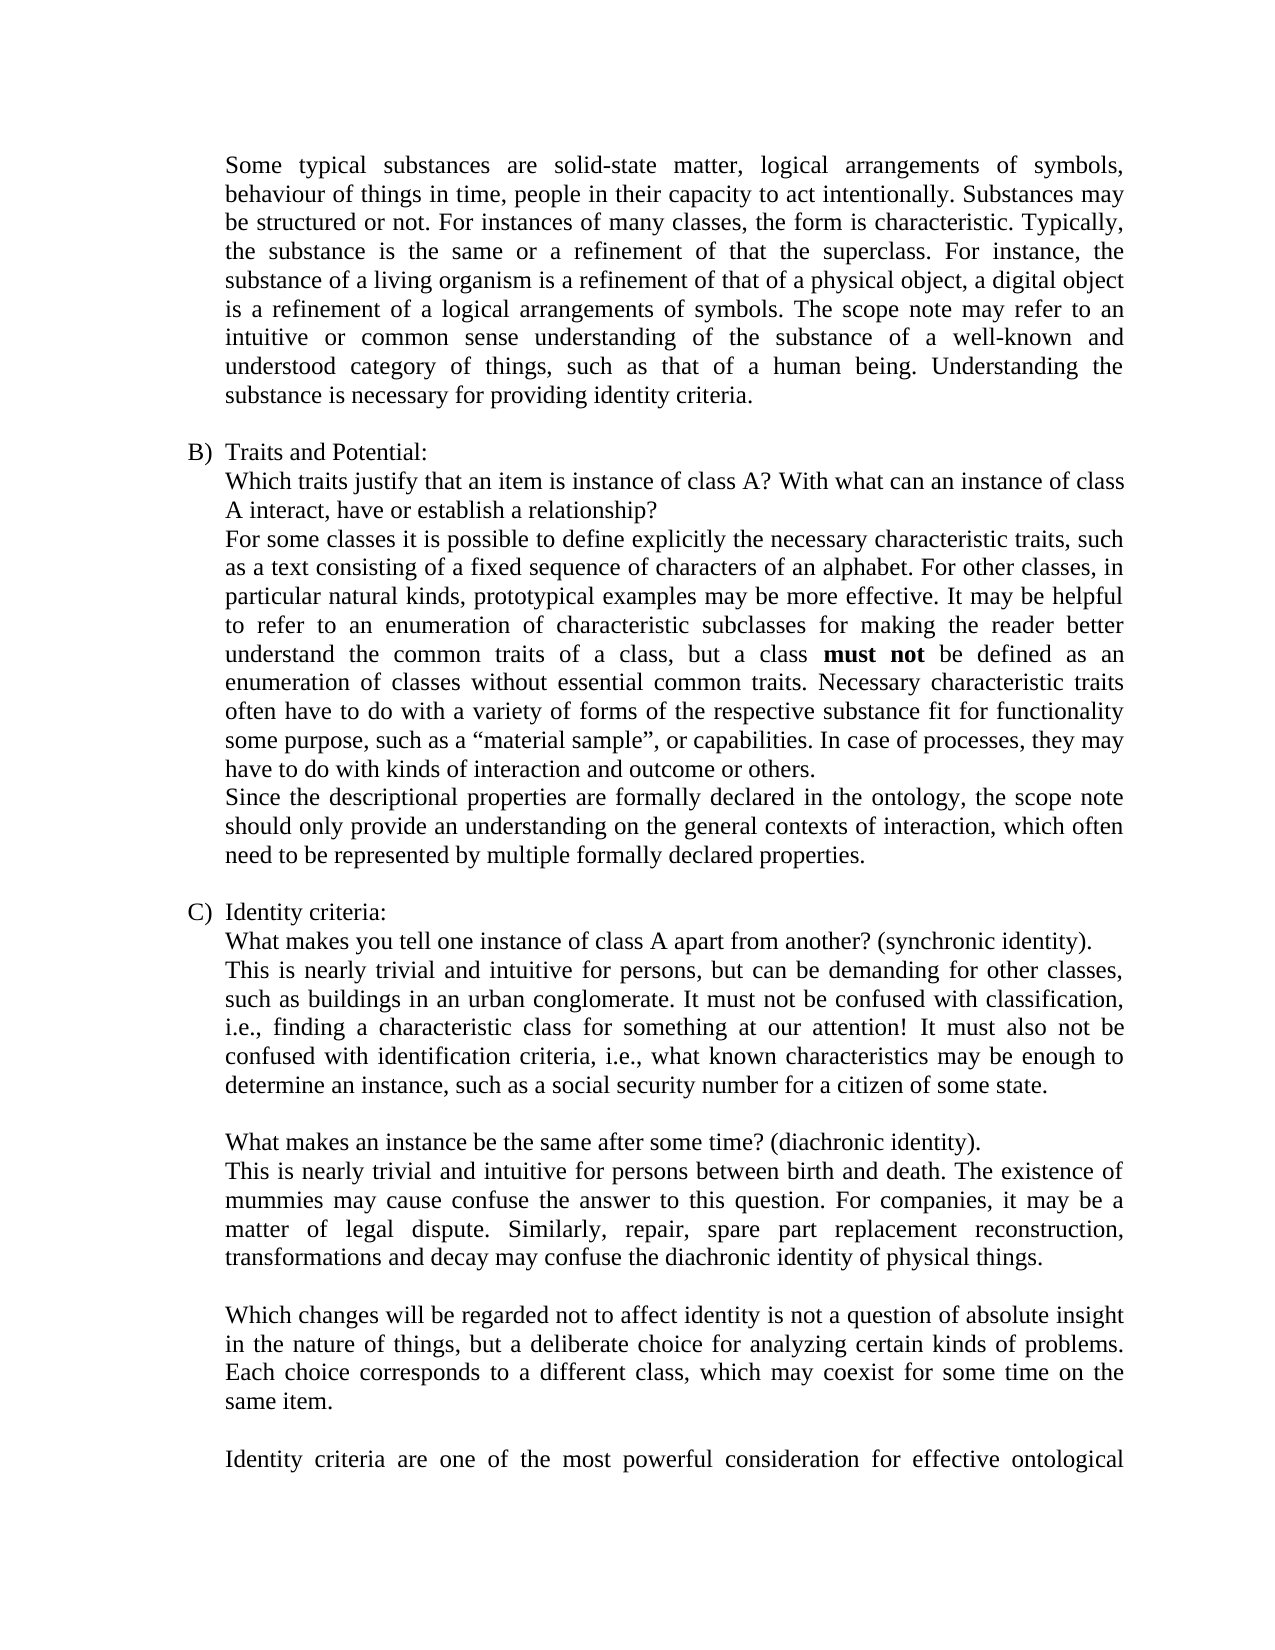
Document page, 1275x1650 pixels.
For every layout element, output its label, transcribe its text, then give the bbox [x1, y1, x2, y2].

list Since the descriptional properties are formally declared in the ontology, the scope note should only provide an understanding on the general contexts of interaction, which often need to be represented by multiple formally declared properties. [225, 782, 1125, 869]
list Some typical substances are solid-state matter, logical arrangements of symbols, behaviour of things in time, people in their capacity to act intentionally. Substances may be structured or not. For instances of many classes, the form is characteristic. Typically, the substance is the same or a refinement of that the superclass. For instance, the substance of a living organism is a refinement of that of a physical object, a digital object is a refinement of a logical arrangements of symbols. The scope note may refer to an intuitive or common sense understanding of the substance of a well-known and understood category of things, such as that of a human being. Understanding the substance is necessary for providing identity criteria. [225, 150, 1125, 409]
list Which changes will be regarded not to affect identity is not a question of absolute insight in the nature of things, but a deliberate choice for analyzing certain kinds of problems. Each choice corresponds to a different class, which may coexist for some time on the same item. [225, 1300, 1125, 1415]
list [225, 1444, 1125, 1472]
list This is nearly trivial and intuitive for persons, but can be demanding for other classes, such as buildings in an urban conglomerate. It must not be confused with classification, i.e., finding a characteristic class for something at our attention! It must also not be confused with identification criteria, i.e., what known characteristics may be enough to determine an instance, such as a social security number for a citizen of some state. [225, 955, 1125, 1099]
list Which traits justify that an item is instance of class A? With what can an instance of class A interact, have or establish a relationship? [225, 466, 1125, 524]
list Traits and Potential: [187, 437, 1125, 466]
list This is nearly trivial and intuitive for persons between birth and death. The existence of mummies may cause confuse the answer to this question. For companies, it may be a matter of legal dispute. Similarly, repair, spare part replacement reconstruction, transformations and decay may confuse the diachronic identity of physical things. [225, 1156, 1125, 1271]
list What makes an instance be the same after some time? (diachronic identity). [225, 1127, 1125, 1156]
list For some classes it is possible to define explicitly the necessary characteristic traits, such as a text consisting of a fixed sequence of characters of an alphabet. For other classes, in particular natural kinds, prototypical examples may be more effective. It may be helpful to refer to an enumeration of characteristic subclasses for making the reader better understand the common traits of a class, but a class must not be defined as an enumeration of classes without essential common traits. Necessary characteristic traits often have to do with a variety of forms of the respective substance fit for functionality some purpose, such as a “material sample”, or capabilities. In case of processes, they may have to do with kinds of interaction and outcome or others. [225, 524, 1125, 782]
list What makes you tell one instance of class A apart from another? (synchronic identity). [225, 926, 1125, 955]
list Identity criteria: [187, 897, 1125, 926]
